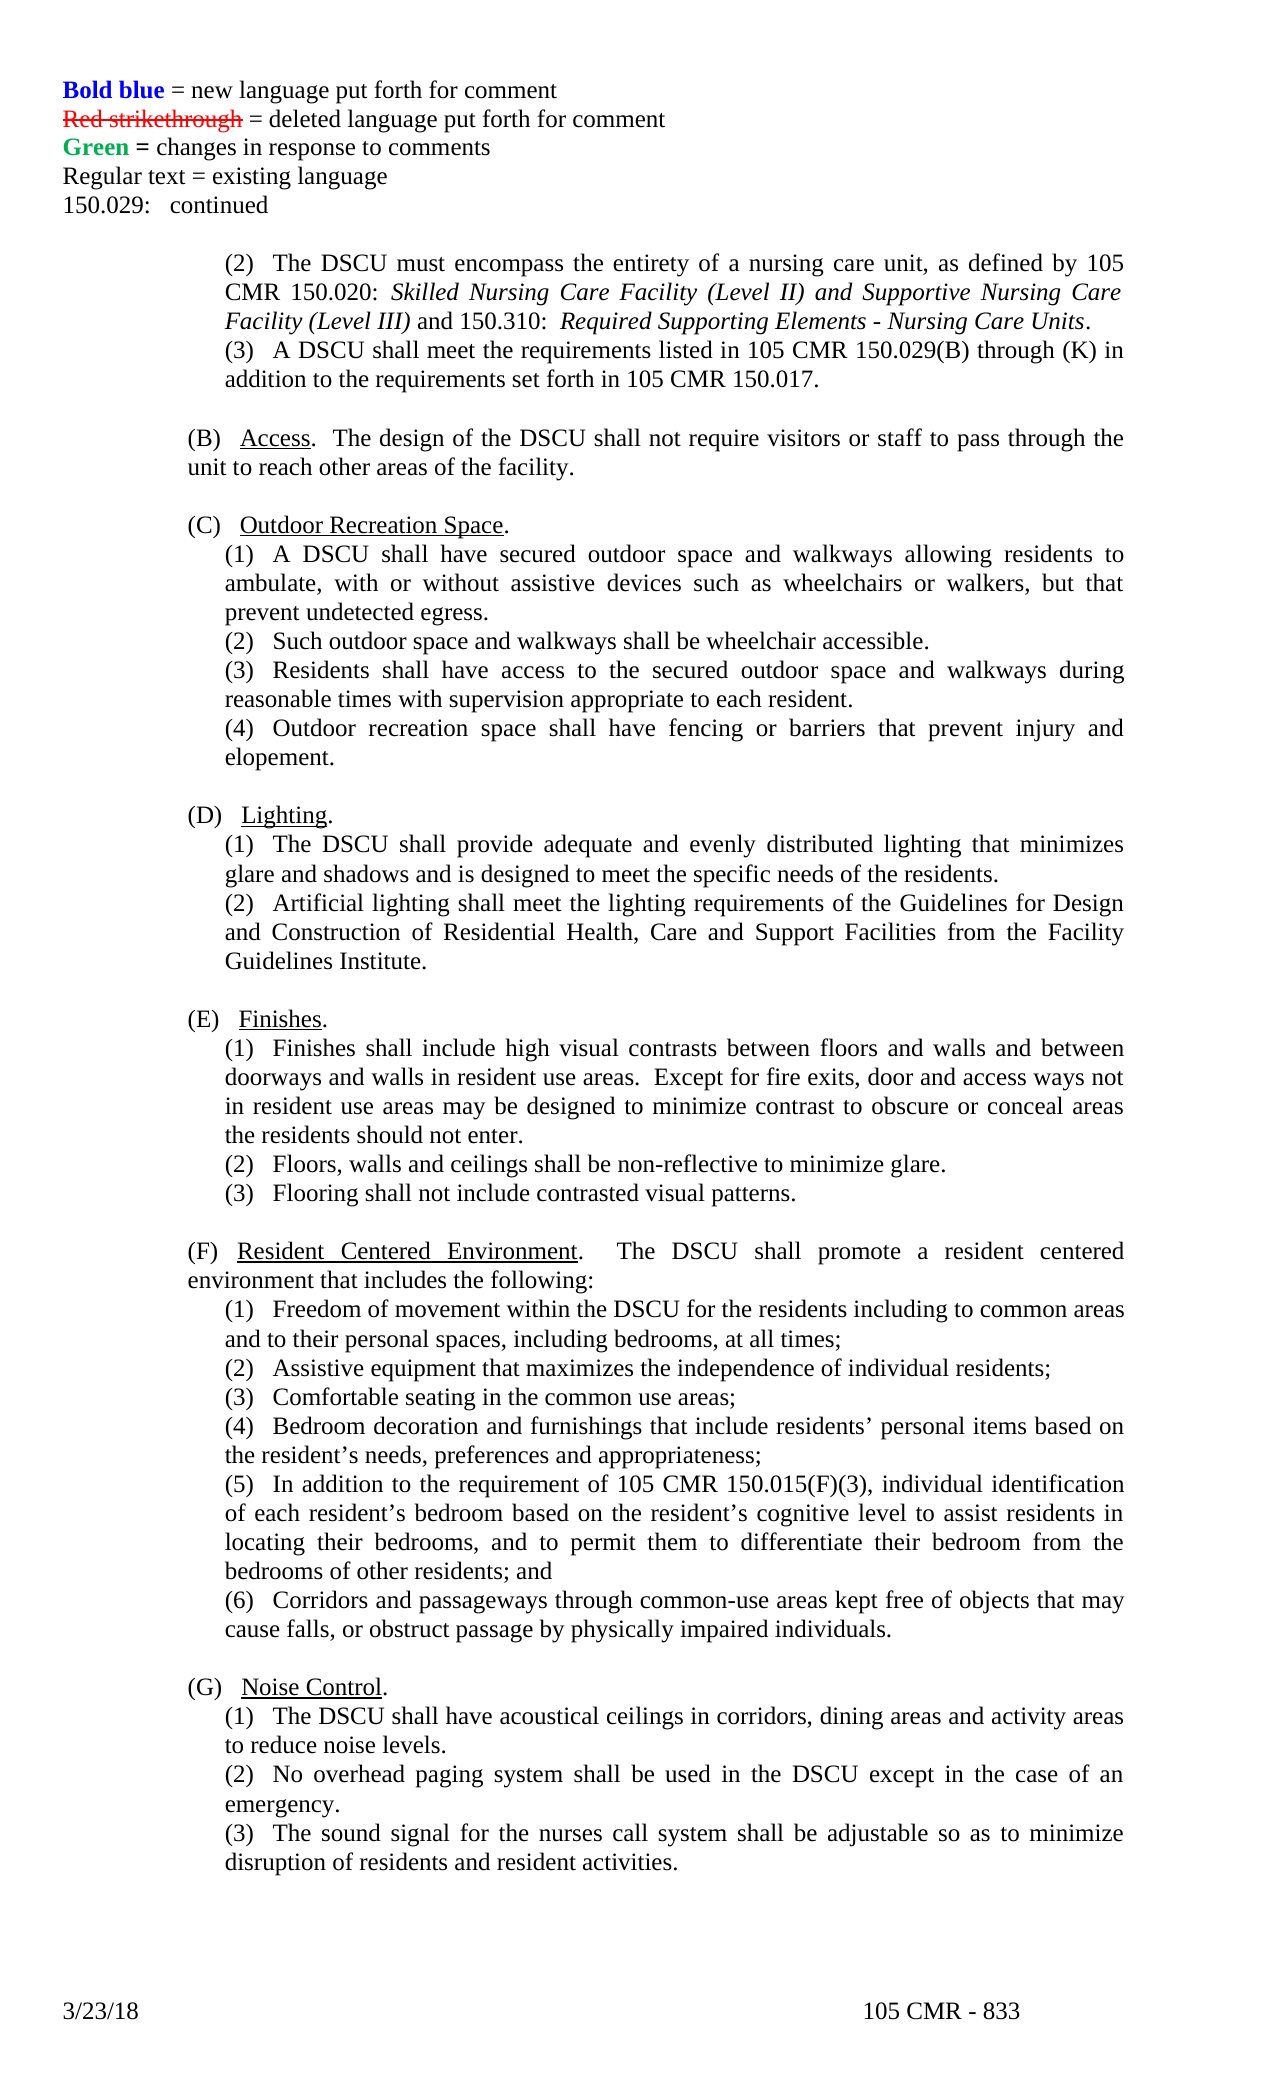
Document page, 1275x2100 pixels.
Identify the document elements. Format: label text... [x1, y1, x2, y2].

text (5) In addition to the requirement of 105 CMR 150.015(F)(3), individual identification of each resident’s bedroom based on the resident’s cognitive level to assist residents in locating their bedrooms, and to permit them to differentiate their bedroom from the bedrooms of other residents; and [224, 1469, 1125, 1585]
text (2) Artificial lighting shall meet the lighting requirements of the Guidelines for Design and Construction of Residential Health, Care and Support Facilities from the Facility Guidelines Institute. [224, 888, 1125, 975]
text (4) Outdoor recreation space shall have fencing or barriers that prevent injury and elopement. [224, 713, 1125, 772]
text (3) Comfortable seating in the common use areas; [224, 1382, 1125, 1411]
text (2) Assistive equipment that maximizes the independence of individual residents; [224, 1353, 1125, 1382]
text (2) The DSCU must encompass the entirety of a nursing care unit, as defined by 105 CMR 150.020: Skilled Nursing Care Facility (Level II) and Supportive Nursing Care Facility (Level III) and 150.310: Required Supporting Elements - Nursing Care Units. [224, 248, 1125, 336]
text (3) Flooring shall not include contrasted visual patterns. [224, 1178, 1125, 1207]
text (E) Finishes. [187, 1004, 1125, 1033]
text (3) A DSCU shall meet the requirements listed in 105 CMR 150.029(B) through (K) in addition to the requirements set forth in 105 CMR 150.017. [224, 336, 1125, 394]
text (1) The DSCU shall provide adequate and evenly distributed lighting that minimizes glare and shadows and is designed to meet the specific needs of the residents. [224, 830, 1125, 888]
text (1) Freedom of movement within the DSCU for the residents including to common areas and to their personal spaces, including bedrooms, at all times; [224, 1295, 1125, 1353]
text (4) Bedroom decoration and furnishings that include residents’ personal items based on the resident’s needs, preferences and appropriateness; [224, 1411, 1125, 1469]
text (3) Residents shall have access to the secured outdoor space and walkways during reasonable times with supervision appropriate to each resident. [224, 655, 1125, 713]
text (1) The DSCU shall have acoustical ceilings in corridors, dining areas and activity areas to reduce noise levels. [224, 1702, 1125, 1760]
text (B) Access. The design of the DSCU shall not require visitors or staff to pass through the unit to reach other areas of the facility. [187, 423, 1125, 481]
text (1) Finishes shall include high visual contrasts between floors and walls and between doorways and walls in resident use areas. Except for fire exits, door and access ways not in resident use areas may be designed to minimize contrast to obscure or conceal areas the residents should not enter. [224, 1033, 1125, 1149]
text (6) Corridors and passageways through common-use areas kept free of objects that may cause falls, or obstruct passage by physically impaired individuals. [224, 1585, 1125, 1643]
text (C) Outdoor Recreation Space. [187, 510, 1125, 539]
text (D) Lighting. [187, 801, 1125, 830]
text (2) No overhead paging system shall be used in the DSCU except in the case of an emergency. [224, 1760, 1125, 1818]
text 150.029: continued [62, 190, 1125, 219]
text (G) Noise Control. [187, 1672, 1125, 1702]
text (2) Floors, walls and ceilings shall be non-reflective to minimize glare. [224, 1149, 1125, 1178]
text (1) A DSCU shall have secured outdoor space and walkways allowing residents to ambulate, with or without assistive devices such as wheelchairs or walkers, but that prevent undetected egress. [224, 539, 1125, 626]
text (3) The sound signal for the nurses call system shall be adjustable so as to minimize disruption of residents and resident activities. [224, 1818, 1125, 1876]
text (F) Resident Centered Environment. The DSCU shall promote a resident centered environment that includes the following: [187, 1237, 1125, 1295]
text (2) Such outdoor space and walkways shall be wheelchair accessible. [224, 626, 1125, 655]
